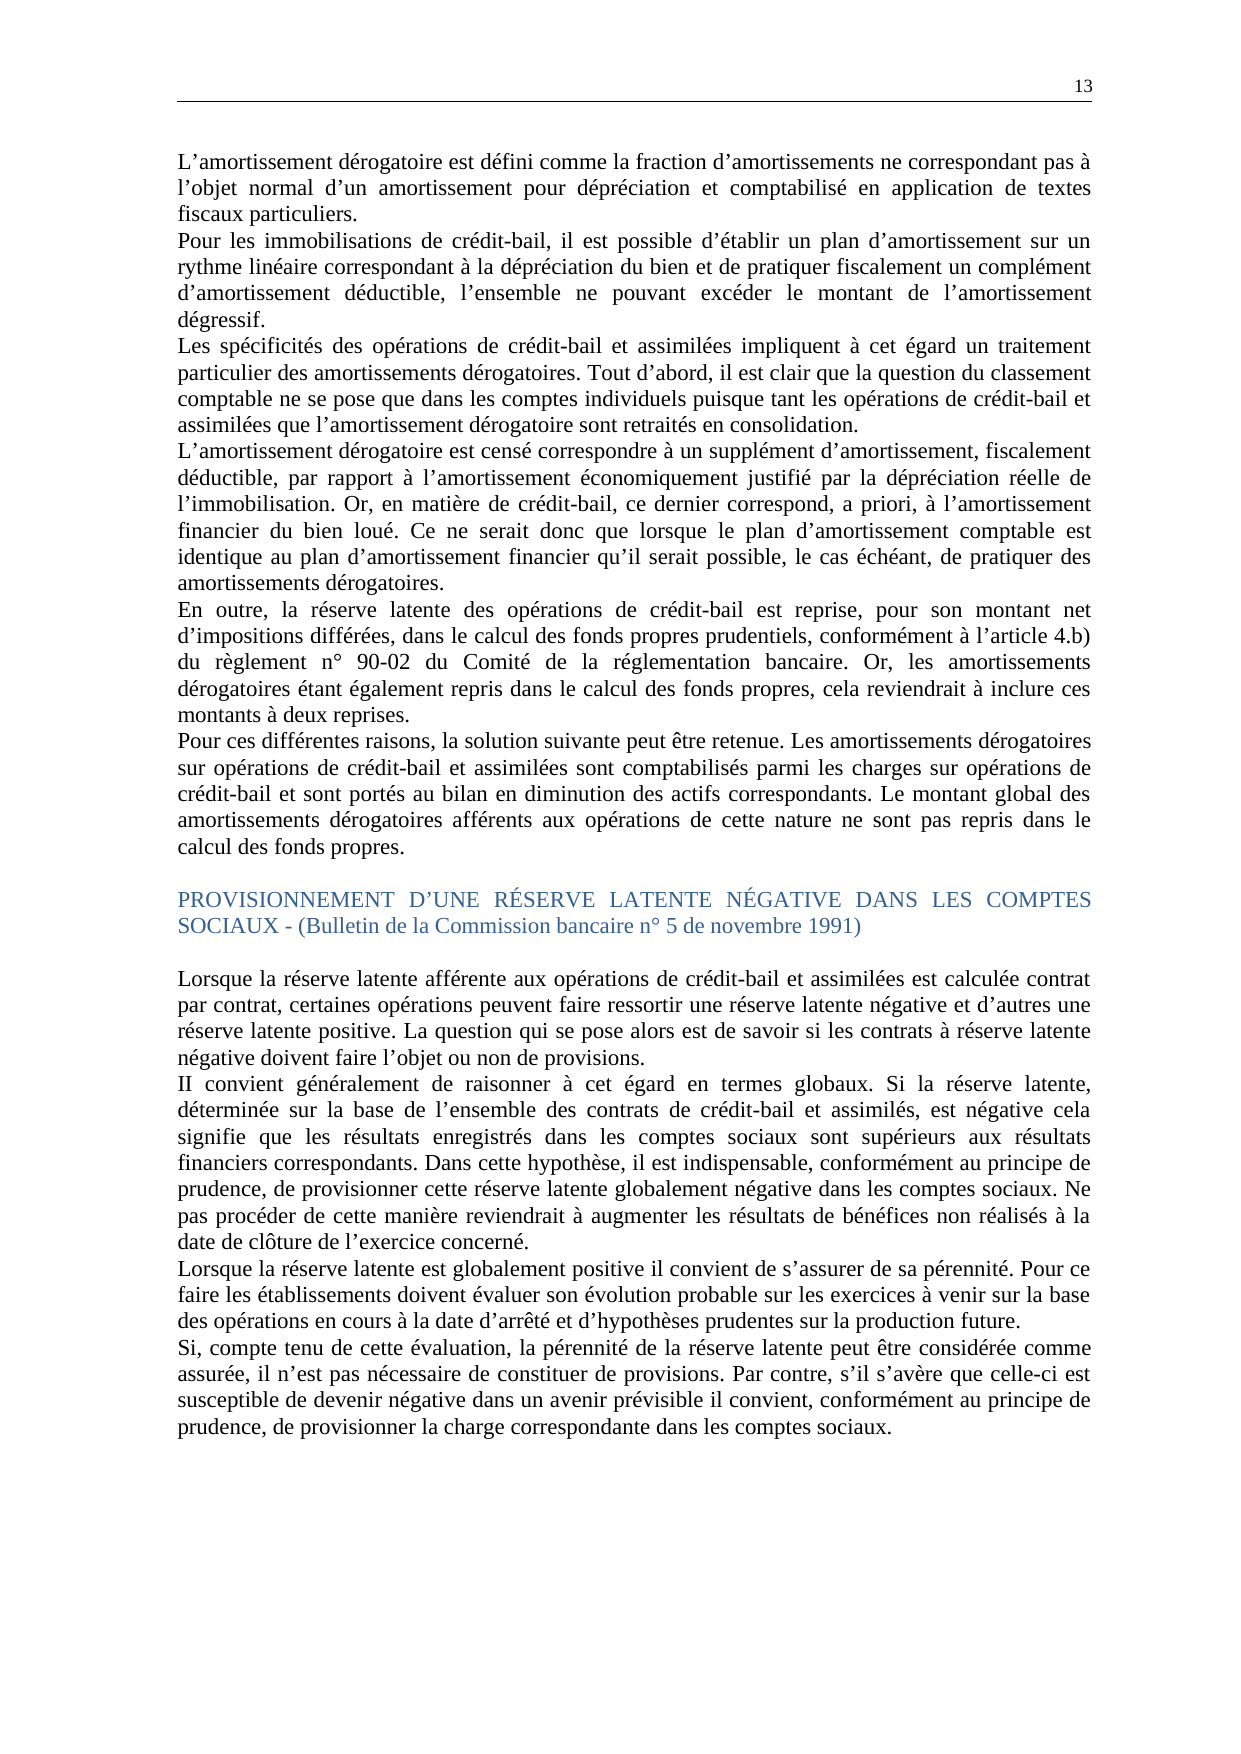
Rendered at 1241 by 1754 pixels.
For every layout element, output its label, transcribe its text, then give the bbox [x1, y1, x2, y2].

text Lorsque la réserve latente est globalement positive il convient de s’assurer de sa pérennité. Pour ce faire les établissements doivent évaluer son évolution probable sur les exercices à venir sur la base des opérations en cours à la date d’arrêté et d’hypothèses prudentes sur la production future. [177, 1254, 1092, 1334]
text Pour ces différentes raisons, la solution suivante peut être retenue. Les amortissements dérogatoires sur opérations de crédit-bail et assimilées sont comptabilisés parmi les charges sur opérations de crédit-bail et sont portés au bilan en diminution des actifs correspondants. Le montant global des amortissements dérogatoires afférents aux opérations de cette nature ne sont pas repris dans le calcul des fonds propres. [177, 727, 1092, 859]
text Les spécificités des opérations de crédit-bail et assimilées impliquent à cet égard un traitement particulier des amortissements dérogatoires. Tout d’abord, il est clair que la question du classement comptable ne se pose que dans les comptes individuels puisque tant les opérations de crédit-bail et assimilées que l’amortissement dérogatoire sont retraités en consolidation. [177, 332, 1092, 438]
text II convient généralement de raisonner à cet égard en termes globaux. Si la réserve latente, déterminée sur la base de l’ensemble des contrats de crédit-bail et assimilés, est négative cela signifie que les résultats enregistrés dans les comptes sociaux sont supérieurs aux résultats financiers correspondants. Dans cette hypothèse, il est indispensable, conformément au principe de prudence, de provisionner cette réserve latente globalement négative dans les comptes sociaux. Ne pas procéder de cette manière reviendrait à augmenter les résultats de bénéfices non réalisés à la date de clôture de l’exercice concerné. [177, 1070, 1092, 1254]
text L’amortissement dérogatoire est censé correspondre à un supplément d’amortissement, fiscalement déductible, par rapport à l’amortissement économiquement justifié par la dépréciation réelle de l’immobilisation. Or, en matière de crédit-bail, ce dernier correspond, a priori, à l’amortissement financier du bien loué. Ce ne serait donc que lorsque le plan d’amortissement comptable est identique au plan d’amortissement financier qu’il serait possible, le cas échéant, de pratiquer des amortissements dérogatoires. [177, 438, 1092, 596]
text Pour les immobilisations de crédit-bail, il est possible d’établir un plan d’amortissement sur un rythme linéaire correspondant à la dépréciation du bien et de pratiquer fiscalement un complément d’amortissement déductible, l’ensemble ne pouvant excéder le montant de l’amortissement dégressif. [177, 227, 1092, 332]
text En outre, la réserve latente des opérations de crédit-bail est reprise, pour son montant net d’impositions différées, dans le calcul des fonds propres prudentiels, conformément à l’article 4.b) du règlement n° 90-02 du Comité de la réglementation bancaire. Or, les amortissements dérogatoires étant également repris dans le calcul des fonds propres, cela reviendrait à inclure ces montants à deux reprises. [177, 596, 1092, 727]
text L’amortissement dérogatoire est défini comme la fraction d’amortissements ne correspondant pas à l’objet normal d’un amortissement pour dépréciation et comptabilisé en application de textes fiscaux particuliers. [177, 148, 1092, 227]
text PROVISIONNEMENT D’UNE RÉSERVE LATENTE NÉGATIVE DANS LES COMPTES SOCIAUX - (Bulletin de la Commission bancaire n° 5 de novembre 1991) [177, 886, 1092, 938]
text Si, compte tenu de cette évaluation, la pérennité de la réserve latente peut être considérée comme assurée, il n’est pas nécessaire de constituer de provisions. Par contre, s’il s’avère que celle-ci est susceptible de devenir négative dans un avenir prévisible il convient, conformément au principe de prudence, de provisionner la charge correspondante dans les comptes sociaux. [177, 1334, 1092, 1439]
text Lorsque la réserve latente afférente aux opérations de crédit-bail et assimilées est calculée contrat par contrat, certaines opérations peuvent faire ressortir une réserve latente négative et d’autres une réserve latente positive. La question qui se pose alors est de savoir si les contrats à réserve latente négative doivent faire l’objet ou non de provisions. [177, 965, 1092, 1070]
